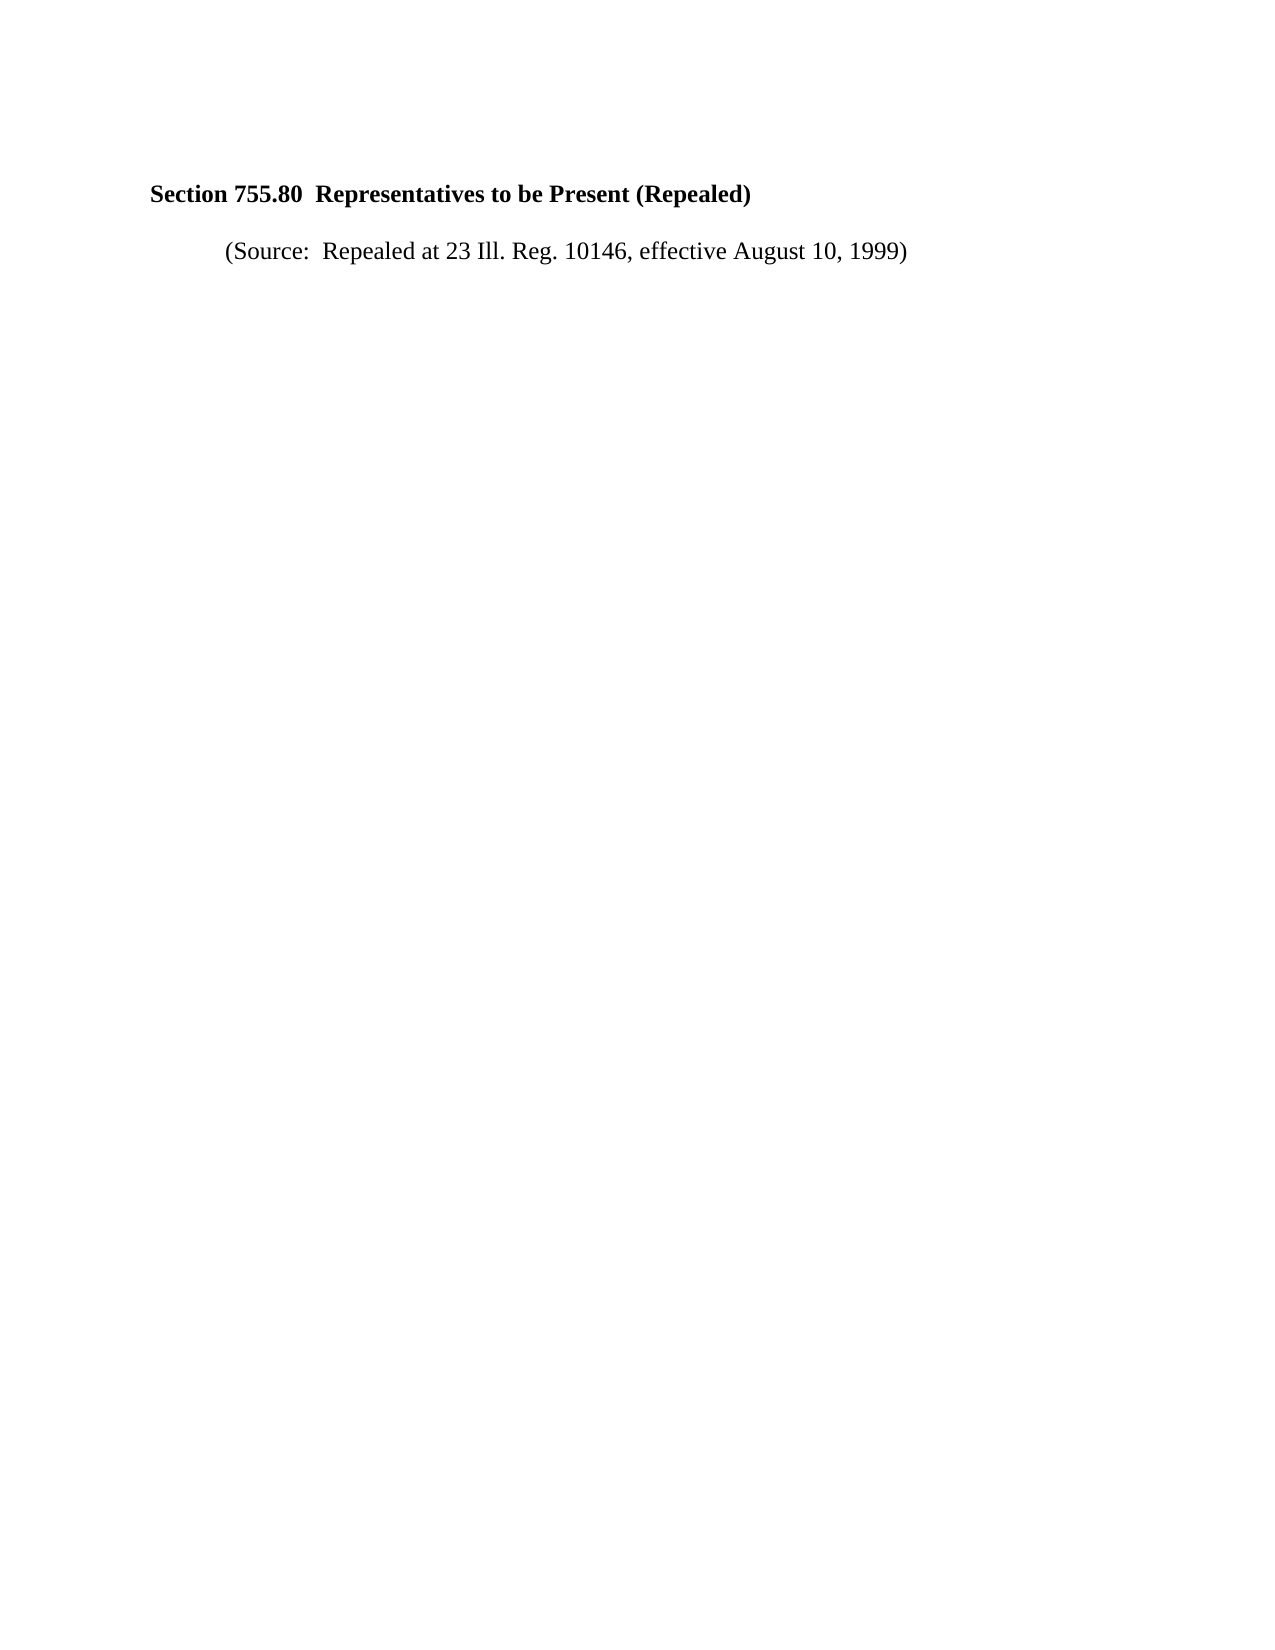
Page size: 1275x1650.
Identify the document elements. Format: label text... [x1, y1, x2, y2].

text (Source: Repealed at 23 Ill. Reg. 10146, effective August 10, 1999) [225, 236, 1125, 265]
text Section 755.80 Representatives to be Present (Repealed) [150, 179, 1125, 207]
